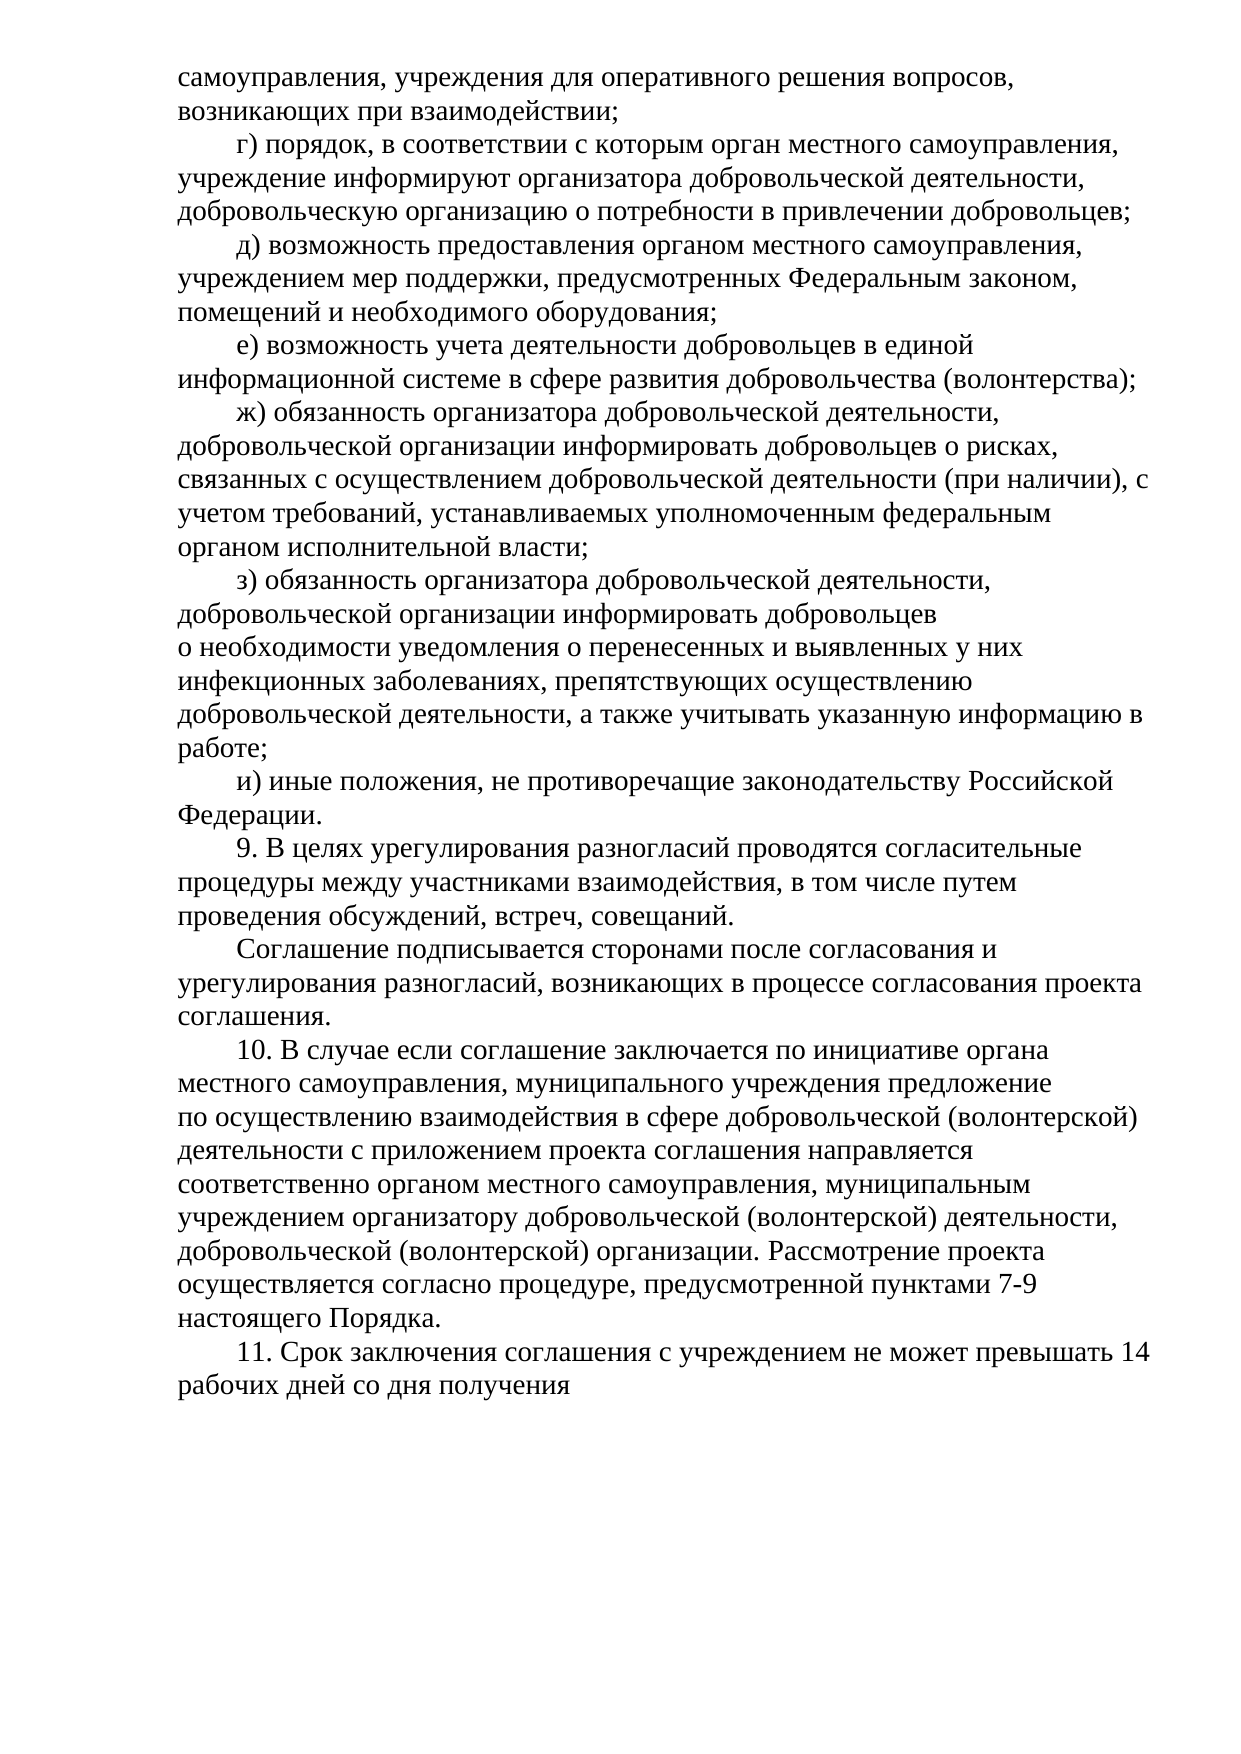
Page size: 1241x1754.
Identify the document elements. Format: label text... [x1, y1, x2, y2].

text 10. В случае если соглашение заключается по инициативе органа местного самоуправления, муниципального учреждения предложение по осуществлению взаимодействия в сфере добровольческой (волонтерской) деятельности с приложением проекта соглашения направляется соответственно органом местного самоуправления, муниципальным учреждением организатору добровольческой (волонтерской) деятельности, добровольческой (волонтерской) организации. Рассмотрение проекта осуществляется согласно процедуре, предусмотренной пунктами 7-9 настоящего Порядка. [177, 1032, 1152, 1334]
text ж) обязанность организатора добровольческой деятельности, добровольческой организации информировать добровольцев о рисках, связанных с осуществлением добровольческой деятельности (при наличии), с учетом требований, устанавливаемых уполномоченным федеральным органом исполнительной власти; [177, 394, 1152, 562]
text и) иные положения, не противоречащие законодательству Российской Федерации. [177, 763, 1152, 831]
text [177, 59, 1152, 126]
text Соглашение подписывается сторонами после согласования и урегулирования разногласий, возникающих в процессе согласования проекта соглашения. [177, 931, 1152, 1032]
text г) порядок, в соответствии с которым орган местного самоуправления, учреждение информируют организатора добровольческой деятельности, добровольческую организацию о потребности в привлечении добровольцев; [177, 126, 1152, 227]
text 11. Срок заключения соглашения с учреждением не может превышать 14 рабочих дней со дня получения [177, 1334, 1152, 1401]
text д) возможность предоставления органом местного самоуправления, учреждением мер поддержки, предусмотренных Федеральным законом, помещений и необходимого оборудования; [177, 227, 1152, 327]
text з) обязанность организатора добровольческой деятельности, добровольческой организации информировать добровольцев о необходимости уведомления о перенесенных и выявленных у них инфекционных заболеваниях, препятствующих осуществлению добровольческой деятельности, а также учитывать указанную информацию в работе; [177, 562, 1152, 763]
text 9. В целях урегулирования разногласий проводятся согласительные процедуры между участниками взаимодействия, в том числе путем проведения обсуждений, встреч, совещаний. [177, 831, 1152, 931]
text е) возможность учета деятельности добровольцев в единой информационной системе в сфере развития добровольчества (волонтерства); [177, 327, 1152, 394]
